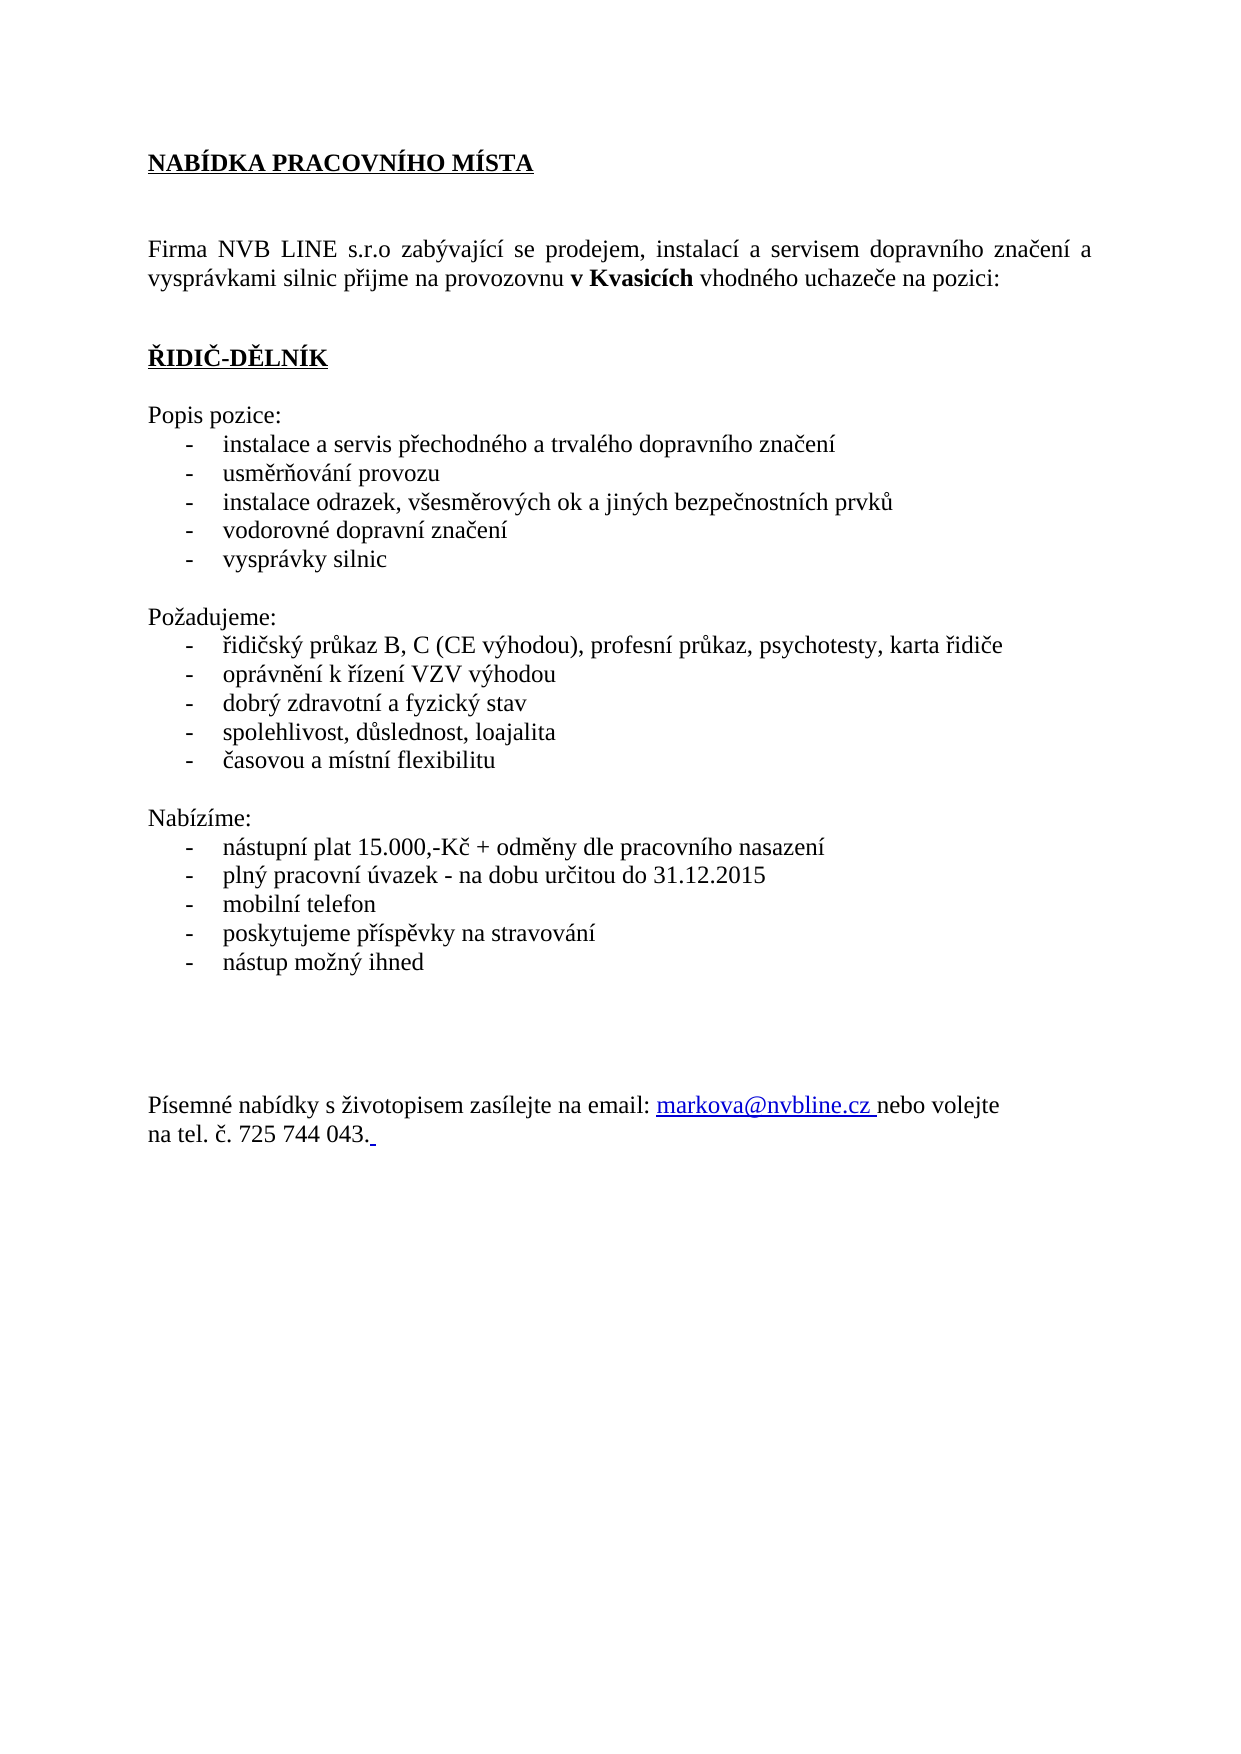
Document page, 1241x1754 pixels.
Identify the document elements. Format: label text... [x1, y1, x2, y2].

text Popis pozice: [148, 400, 1093, 429]
list spolehlivost, důslednost, loajalita [185, 717, 1093, 745]
list oprávnění k řízení VZV výhodou [185, 659, 1093, 688]
list usměrňování provozu [185, 458, 1093, 487]
list časovou a místní flexibilitu [185, 745, 1093, 774]
text Firma NVB LINE s.r.o zabývající se prodejem, instalací a servisem dopravního značení a vysprávkami silnic přijme na provozovnu v Kvasicích vhodného uchazeče na pozici: [148, 234, 1093, 291]
list vysprávky silnic [185, 544, 1093, 573]
text Nabízíme: [148, 803, 1093, 832]
text Požadujeme: [148, 602, 1093, 630]
text na tel. č. 725 744 043. [148, 1119, 1093, 1148]
list nástupní plat 15.000,-Kč + odměny dle pracovního nasazení [185, 832, 1093, 860]
text ŘIDIČ-DĚLNÍK [148, 343, 1093, 372]
text NABÍDKA PRACOVNÍHO MÍSTA [148, 148, 1093, 176]
list instalace a servis přechodného a trvalého dopravního značení [185, 429, 1093, 458]
list plný pracovní úvazek - na dobu určitou do 31.12.2015 [185, 860, 1093, 889]
list mobilní telefon [185, 889, 1093, 918]
list řidičský průkaz B, C (CE výhodou), profesní průkaz, psychotesty, karta řidiče [185, 630, 1093, 659]
text Písemné nabídky s životopisem zasílejte na email: markova@nvbline.cz nebo volejte [148, 1090, 1093, 1119]
list instalace odrazek, všesměrových ok a jiných bezpečnostních prvků [185, 487, 1093, 515]
list nástup možný ihned [185, 947, 1093, 975]
list dobrý zdravotní a fyzický stav [185, 688, 1093, 717]
list vodorovné dopravní značení [185, 515, 1093, 544]
list poskytujeme příspěvky na stravování [185, 918, 1093, 947]
